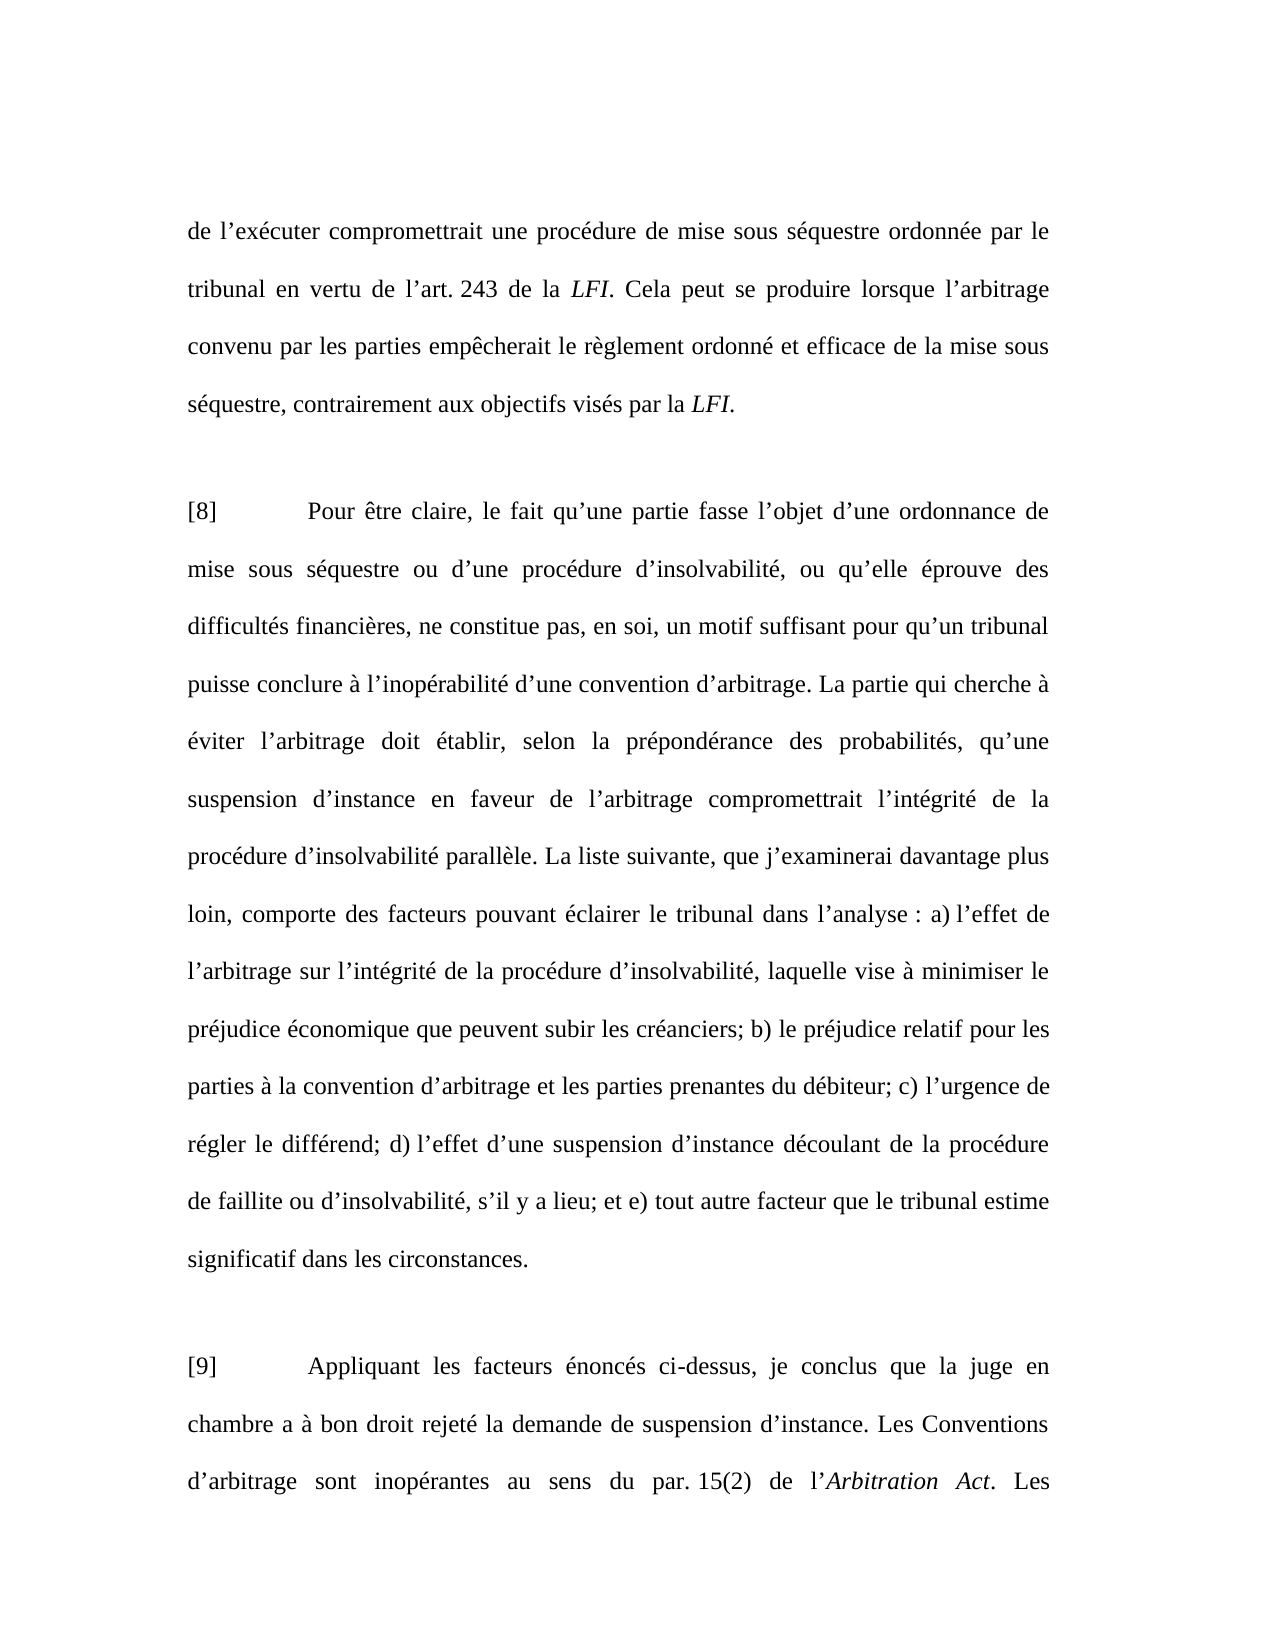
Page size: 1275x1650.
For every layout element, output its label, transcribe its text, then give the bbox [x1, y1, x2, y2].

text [187, 216, 1050, 418]
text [187, 1351, 1050, 1495]
text Pour être claire, le fait qu’une partie fasse l’objet d’une ordonnance de mise sous séquestre ou d’une procédure d’insolvabilité, ou qu’elle éprouve des difficultés financières, ne constitue pas, en soi, un motif suffisant pour qu’un tribunal puisse conclure à l’inopérabilité d’une convention d’arbitrage. La partie qui cherche à éviter l’arbitrage doit établir, selon la prépondérance des probabilités, qu’une suspension d’instance en faveur de l’arbitrage compromettrait l’intégrité de la procédure d’insolvabilité parallèle. La liste suivante, que j’examinerai davantage plus loin, comporte des facteurs pouvant éclairer le tribunal dans l’analyse : a) l’effet de l’arbitrage sur l’intégrité de la procédure d’insolvabilité, laquelle vise à minimiser le préjudice économique que peuvent subir les créanciers; b) le préjudice relatif pour les parties à la convention d’arbitrage et les parties prenantes du débiteur; c) l’urgence de régler le différend; d) l’effet d’une suspension d’instance découlant de la procédure de faillite ou d’insolvabilité, s’il y a lieu; et e) tout autre facteur que le tribunal estime significatif dans les circonstances. [187, 496, 1050, 1273]
